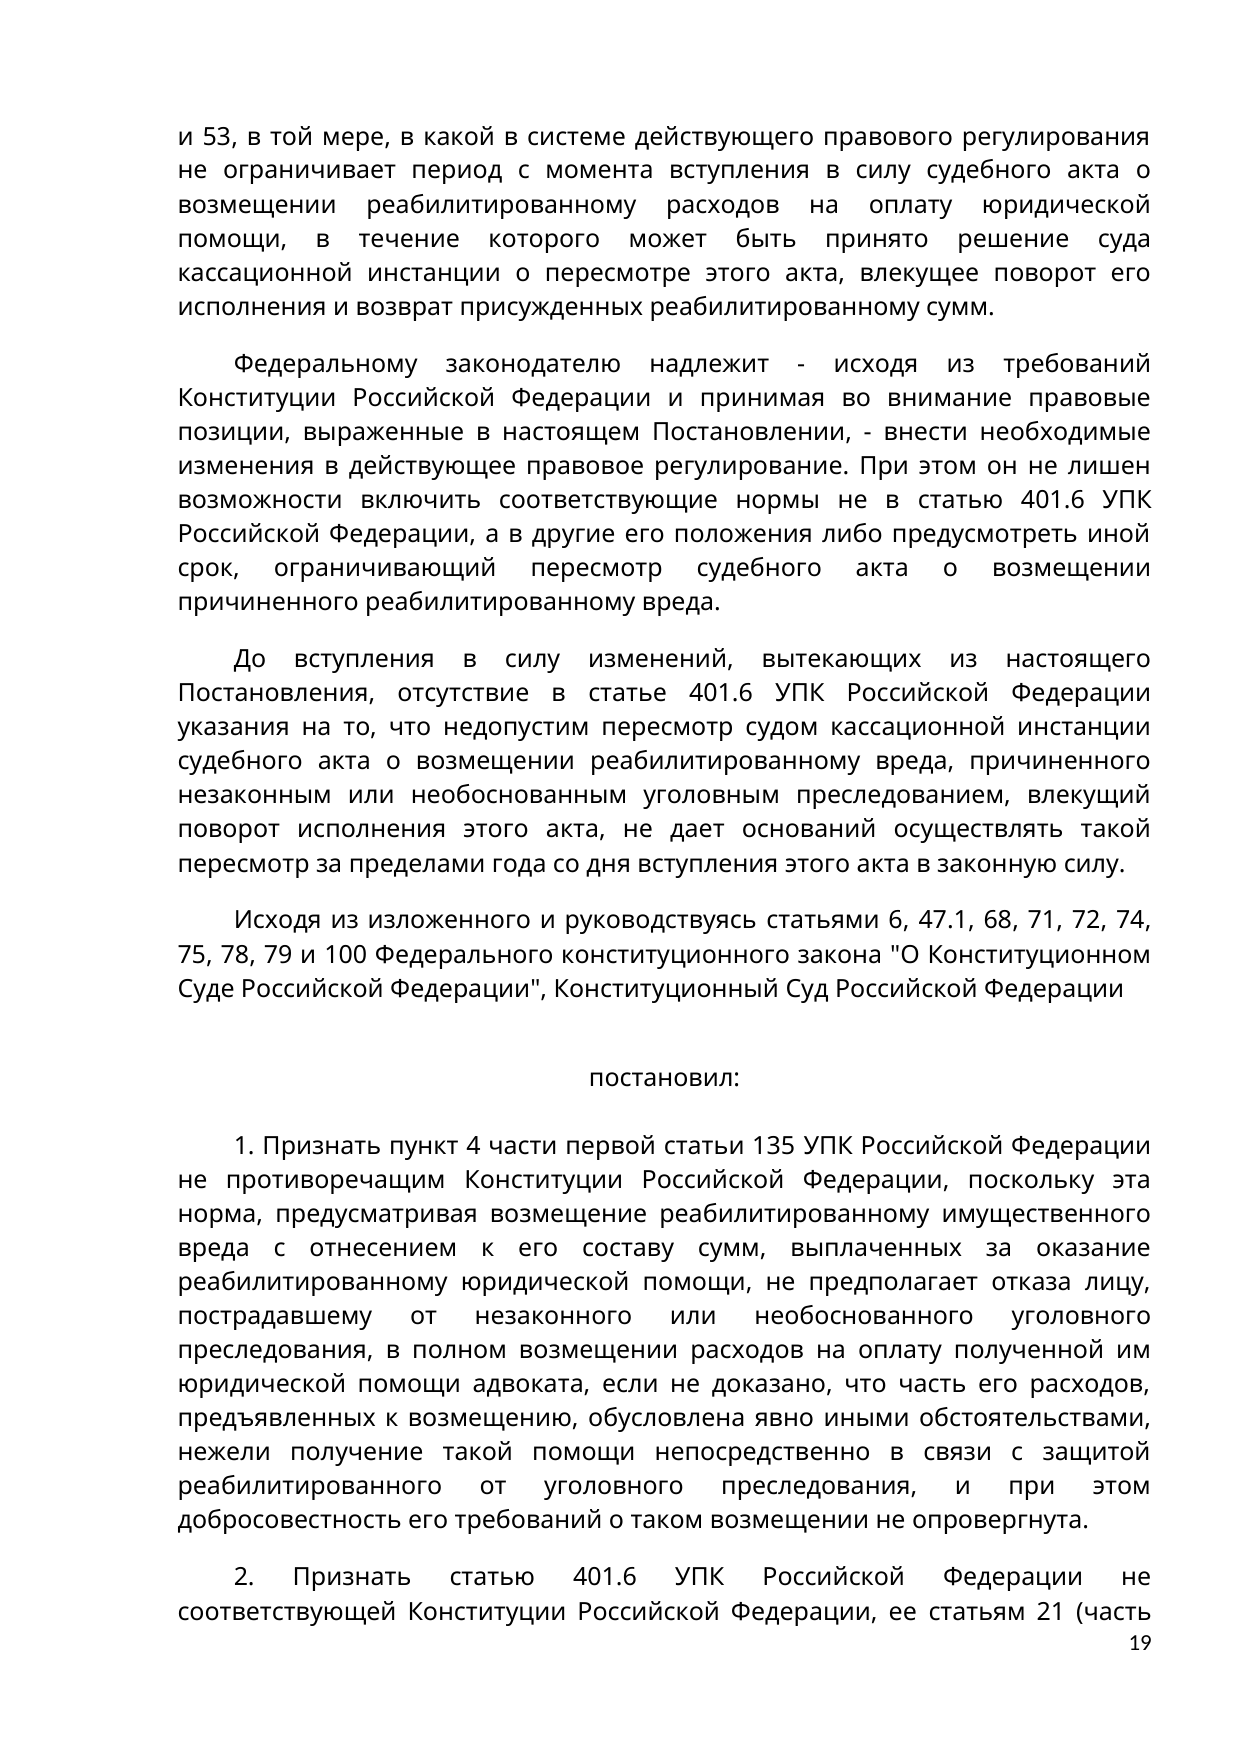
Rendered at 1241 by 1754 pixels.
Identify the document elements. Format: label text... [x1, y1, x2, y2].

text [177, 118, 1152, 322]
text 1. Признать пункт 4 части первой статьи 135 УПК Российской Федерации не противоречащим Конституции Российской Федерации, поскольку эта норма, предусматривая возмещение реабилитированному имущественного вреда с отнесением к его составу сумм, выплаченных за оказание реабилитированному юридической помощи, не предполагает отказа лицу, пострадавшему от незаконного или необоснованного уголовного преследования, в полном возмещении расходов на оплату полученной им юридической помощи адвоката, если не доказано, что часть его расходов, предъявленных к возмещению, обусловлена явно иными обстоятельствами, нежели получение такой помощи непосредственно в связи с защитой реабилитированного от уголовного преследования, и при этом добросовестность его требований о таком возмещении не опровергнута. [177, 1127, 1152, 1536]
text постановил: [177, 1059, 1152, 1093]
text Федеральному законодателю надлежит - исходя из требований Конституции Российской Федерации и принимая во внимание правовые позиции, выраженные в настоящем Постановлении, - внести необходимые изменения в действующее правовое регулирование. При этом он не лишен возможности включить соответствующие нормы не в статью 401.6 УПК Российской Федерации, а в другие его положения либо предусмотреть иной срок, ограничивающий пересмотр судебного акта о возмещении причиненного реабилитированному вреда. [177, 345, 1152, 618]
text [177, 1559, 1152, 1627]
text До вступления в силу изменений, вытекающих из настоящего Постановления, отсутствие в статье 401.6 УПК Российской Федерации указания на то, что недопустим пересмотр судом кассационной инстанции судебного акта о возмещении реабилитированному вреда, причиненного незаконным или необоснованным уголовным преследованием, влекущий поворот исполнения этого акта, не дает оснований осуществлять такой пересмотр за пределами года со дня вступления этого акта в законную силу. [177, 641, 1152, 879]
text Исходя из изложенного и руководствуясь статьями 6, 47.1, 68, 71, 72, 74, 75, 78, 79 и 100 Федерального конституционного закона "О Конституционном Суде Российской Федерации", Конституционный Суд Российской Федерации [177, 902, 1152, 1004]
